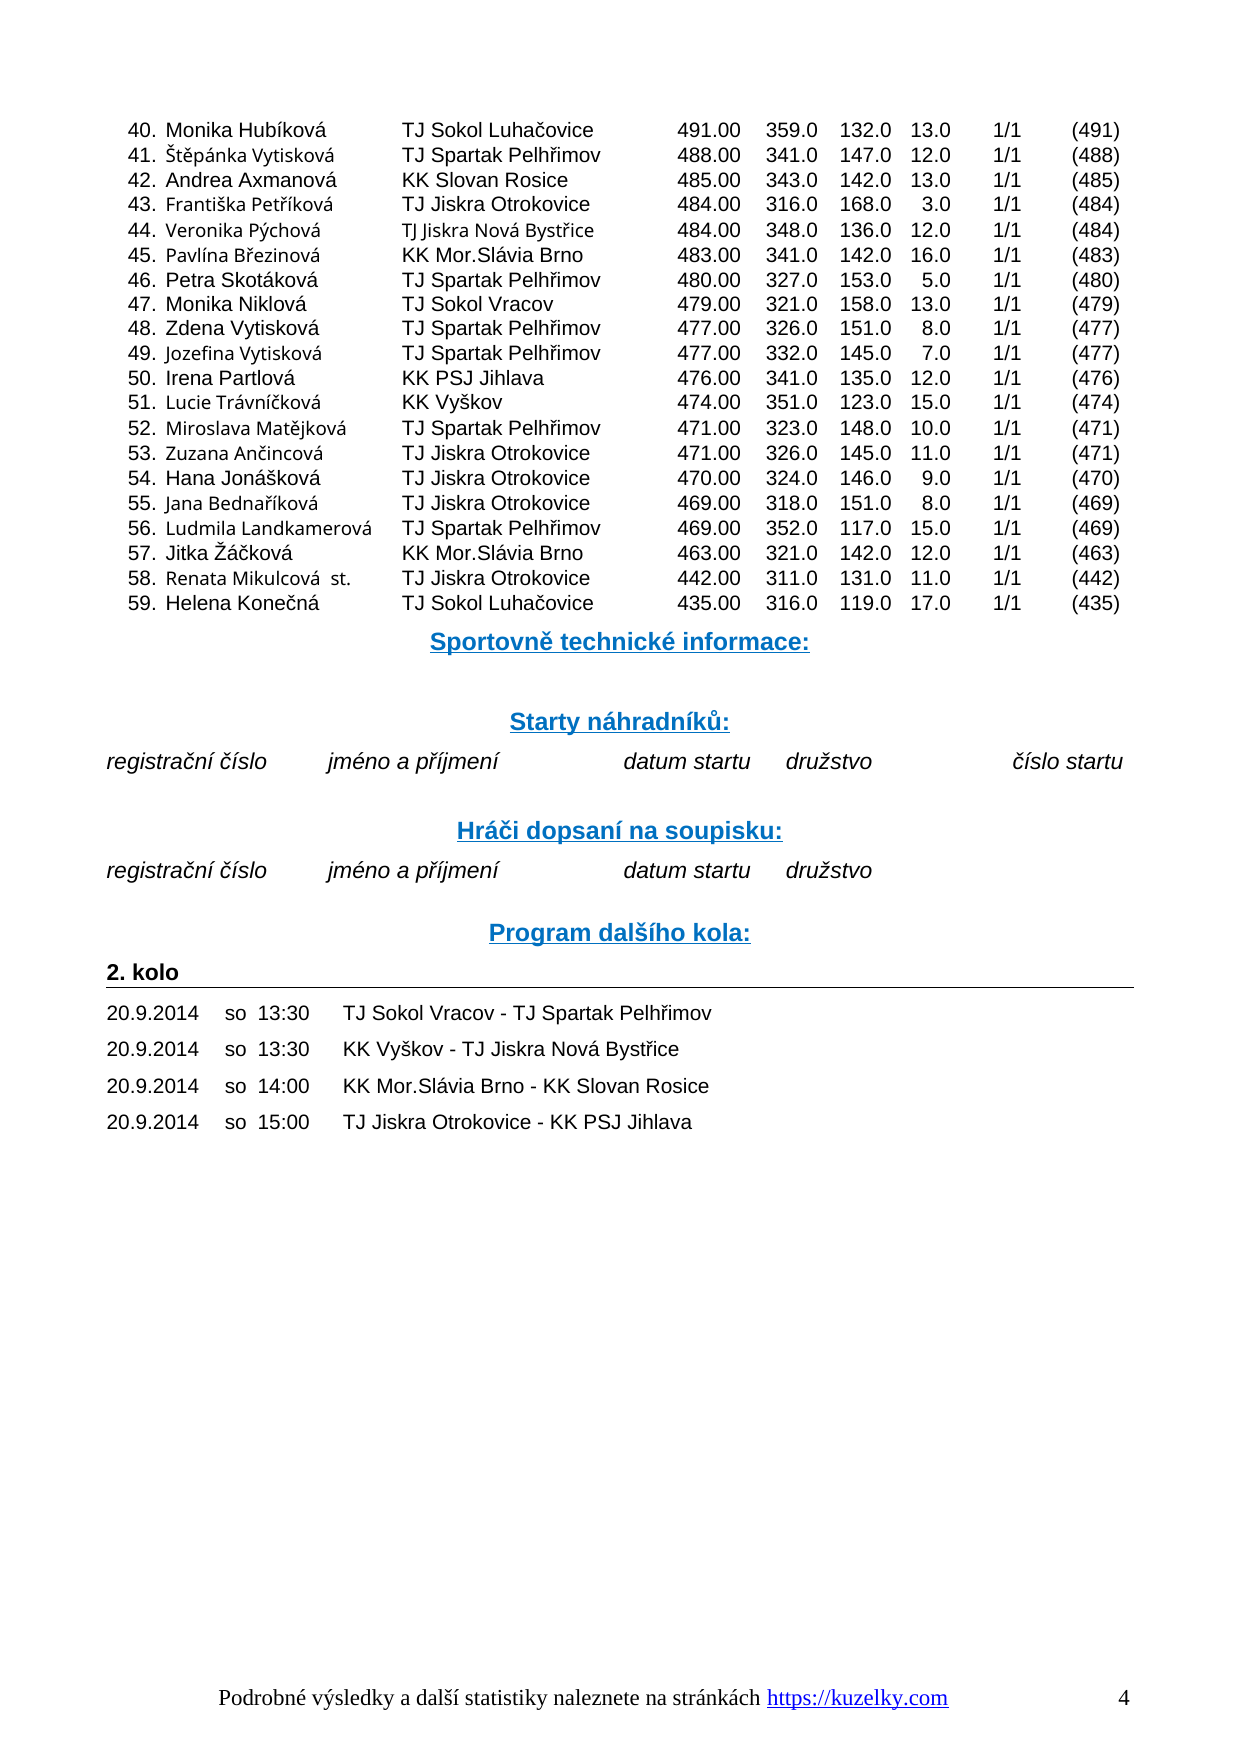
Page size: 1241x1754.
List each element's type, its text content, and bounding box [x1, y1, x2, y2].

text 52. Miroslava Matějková TJ Spartak Pelhřimov 471.00 323.0 148.0 10.0 1/1 (471) [106, 415, 1134, 441]
text 54. Hana Jonášková TJ Jiskra Otrokovice 470.00 324.0 146.0 9.0 1/1 (470) [106, 466, 1134, 490]
text registrační číslo jméno a příjmení datum startu družstvo [106, 857, 1134, 883]
text 47. Monika Niklová TJ Sokol Vracov 479.00 321.0 158.0 13.0 1/1 (479) [106, 292, 1134, 316]
text 41. Štěpánka Vytisková TJ Spartak Pelhřimov 488.00 341.0 147.0 12.0 1/1 (488) [106, 142, 1134, 168]
text 42. Andrea Axmanová KK Slovan Rosice 485.00 343.0 142.0 13.0 1/1 (485) [106, 168, 1134, 192]
text 20.9.2014 so 14:00 KK Mor.Slávia Brno - KK Slovan Rosice [106, 1074, 1134, 1098]
text 55. Jana Bednaříková TJ Jiskra Otrokovice 469.00 318.0 151.0 8.0 1/1 (469) [106, 490, 1134, 516]
text Starty náhradníků: [94, 707, 1145, 736]
text registrační číslo jméno a příjmení datum startu družstvo číslo startu [106, 748, 1134, 775]
text 49. Jozefina Vytisková TJ Spartak Pelhřimov 477.00 332.0 145.0 7.0 1/1 (477) [106, 340, 1134, 366]
text 56. Ludmila Landkamerová TJ Spartak Pelhřimov 469.00 352.0 117.0 15.0 1/1 (469) [106, 516, 1134, 541]
text Sportovně technické informace: [94, 627, 1145, 656]
text 40. Monika Hubíková TJ Sokol Luhačovice 491.00 359.0 132.0 13.0 1/1 (491) [106, 118, 1134, 142]
text 20.9.2014 so 13:30 KK Vyškov - TJ Jiskra Nová Bystřice [106, 1037, 1134, 1061]
text 46. Petra Skotáková TJ Spartak Pelhřimov 480.00 327.0 153.0 5.0 1/1 (480) [106, 268, 1134, 292]
text 2. kolo [106, 959, 1134, 987]
text 44. Veronika Pýchová TJ Jiskra Nová Bystřice 484.00 348.0 136.0 12.0 1/1 (484) [106, 217, 1134, 243]
text 48. Zdena Vytisková TJ Spartak Pelhřimov 477.00 326.0 151.0 8.0 1/1 (477) [106, 316, 1134, 340]
text 43. Františka Petříková TJ Jiskra Otrokovice 484.00 316.0 168.0 3.0 1/1 (484) [106, 192, 1134, 217]
text 45. Pavlína Březinová KK Mor.Slávia Brno 483.00 341.0 142.0 16.0 1/1 (483) [106, 243, 1134, 268]
text Hráči dopsaní na soupisku: [94, 787, 1145, 845]
text 58. Renata Mikulcová st. TJ Jiskra Otrokovice 442.00 311.0 131.0 11.0 1/1 (442) [106, 565, 1134, 591]
text 53. Zuzana Ančincová TJ Jiskra Otrokovice 471.00 326.0 145.0 11.0 1/1 (471) [106, 441, 1134, 466]
text 20.9.2014 so 15:00 TJ Jiskra Otrokovice - KK PSJ Jihlava [106, 1110, 1134, 1134]
text 59. Helena Konečná TJ Sokol Luhačovice 435.00 316.0 119.0 17.0 1/1 (435) [106, 591, 1134, 614]
text 20.9.2014 so 13:30 TJ Sokol Vracov - TJ Spartak Pelhřimov [106, 1001, 1134, 1025]
text Program dalšího kola: [94, 918, 1145, 946]
text 57. Jitka Žáčková KK Mor.Slávia Brno 463.00 321.0 142.0 12.0 1/1 (463) [106, 541, 1134, 565]
text 50. Irena Partlová KK PSJ Jihlava 476.00 341.0 135.0 12.0 1/1 (476) [106, 366, 1134, 389]
text 51. Lucie Trávníčková KK Vyškov 474.00 351.0 123.0 15.0 1/1 (474) [106, 389, 1134, 415]
